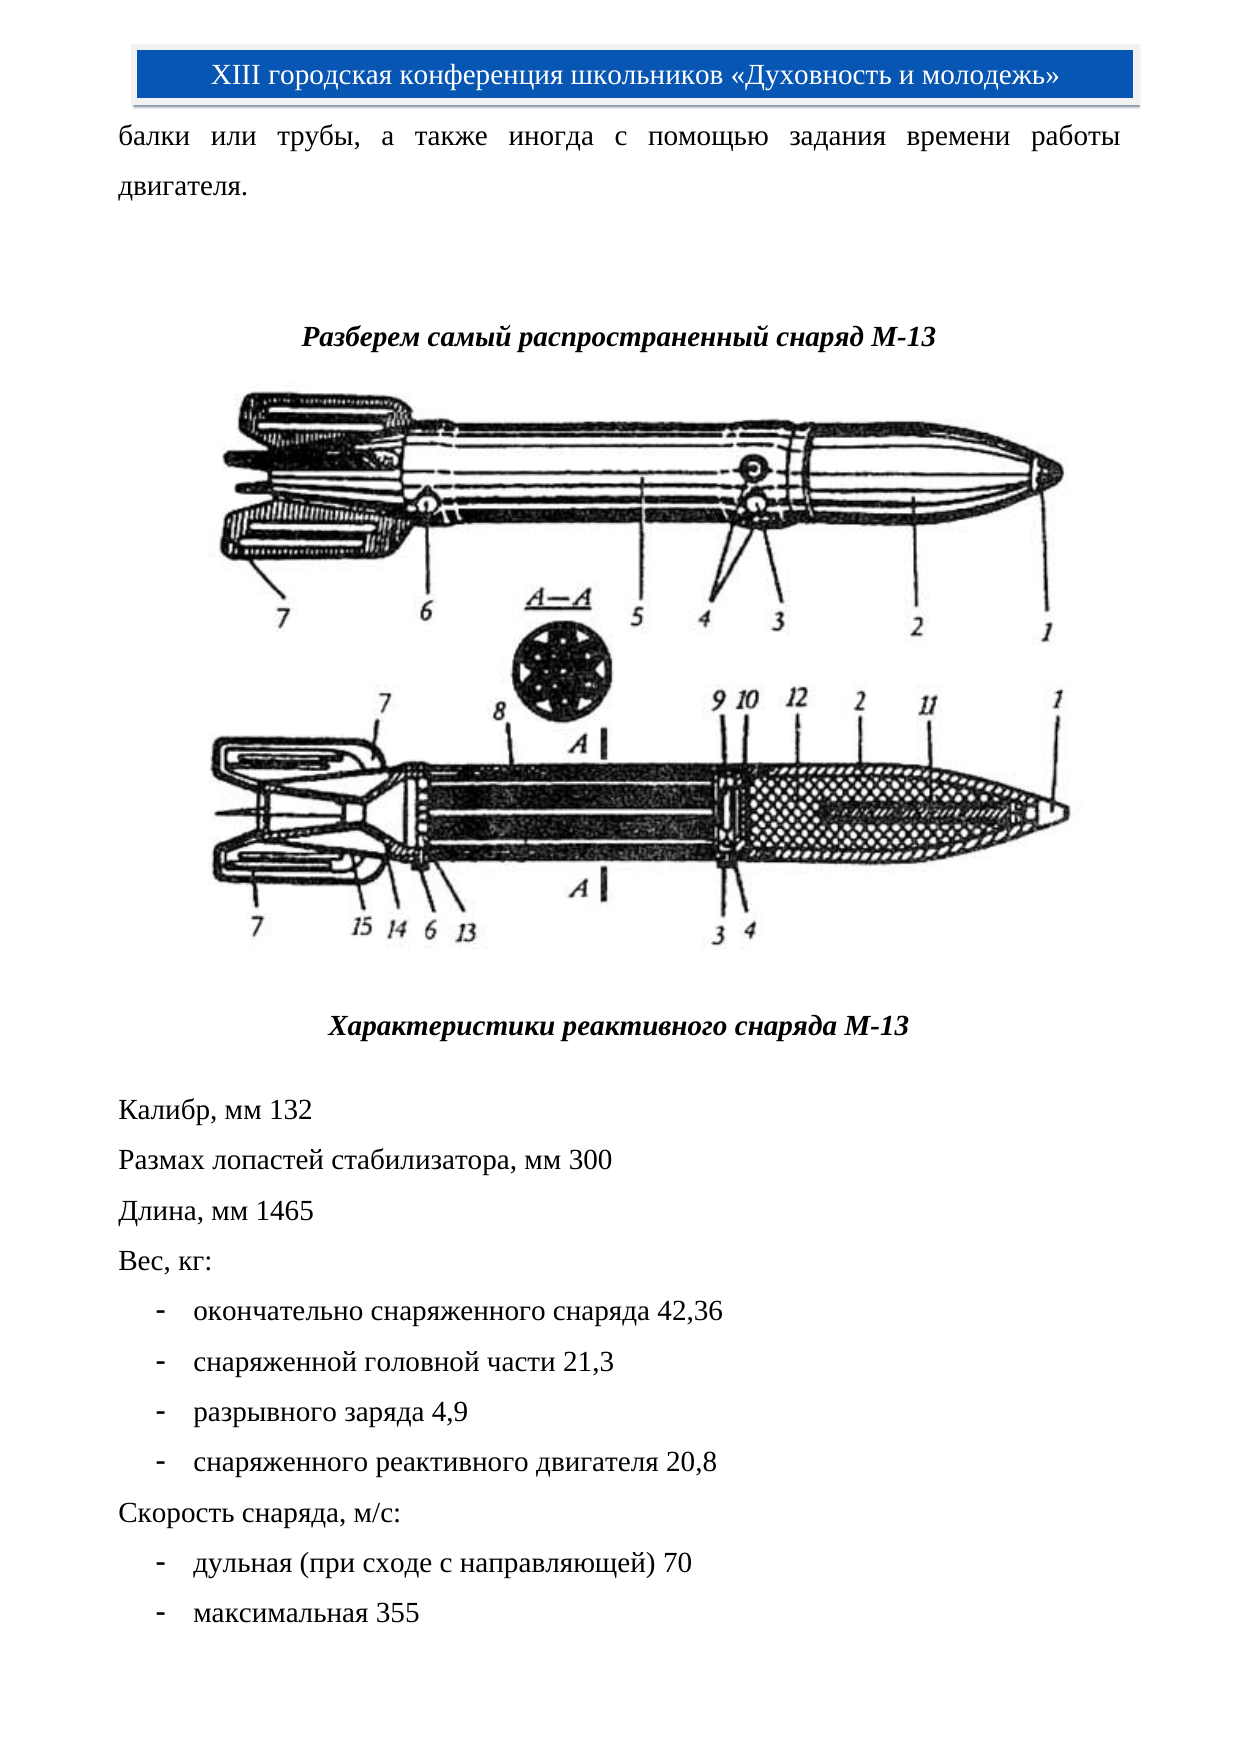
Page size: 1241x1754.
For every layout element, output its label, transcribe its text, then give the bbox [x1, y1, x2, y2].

text Характеристики реактивного снаряда М-13 [118, 1008, 1122, 1042]
list снаряженной головной части 21,3 [156, 1344, 1122, 1377]
list максимальная 355 [156, 1596, 1122, 1629]
text Калибр, мм 132 [118, 1042, 1122, 1126]
list дульная (при сходе с направляющей) 70 [156, 1545, 1122, 1579]
text Вес, кг: [118, 1243, 1122, 1276]
list окончательно снаряженного снаряда 42,36 [156, 1293, 1122, 1327]
text Скорость снаряда, м/с: [118, 1495, 1122, 1528]
text Длина, мм 1465 [118, 1193, 1122, 1226]
picture [146, 381, 1094, 981]
list разрывного заряда 4,9 [156, 1394, 1122, 1428]
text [118, 118, 1122, 202]
text Разберем самый распространенный снаряд М-13 [118, 319, 1122, 353]
text Размах лопастей стабилизатора, мм 300 [118, 1142, 1122, 1176]
list снаряженного реактивного двигателя 20,8 [156, 1444, 1122, 1478]
